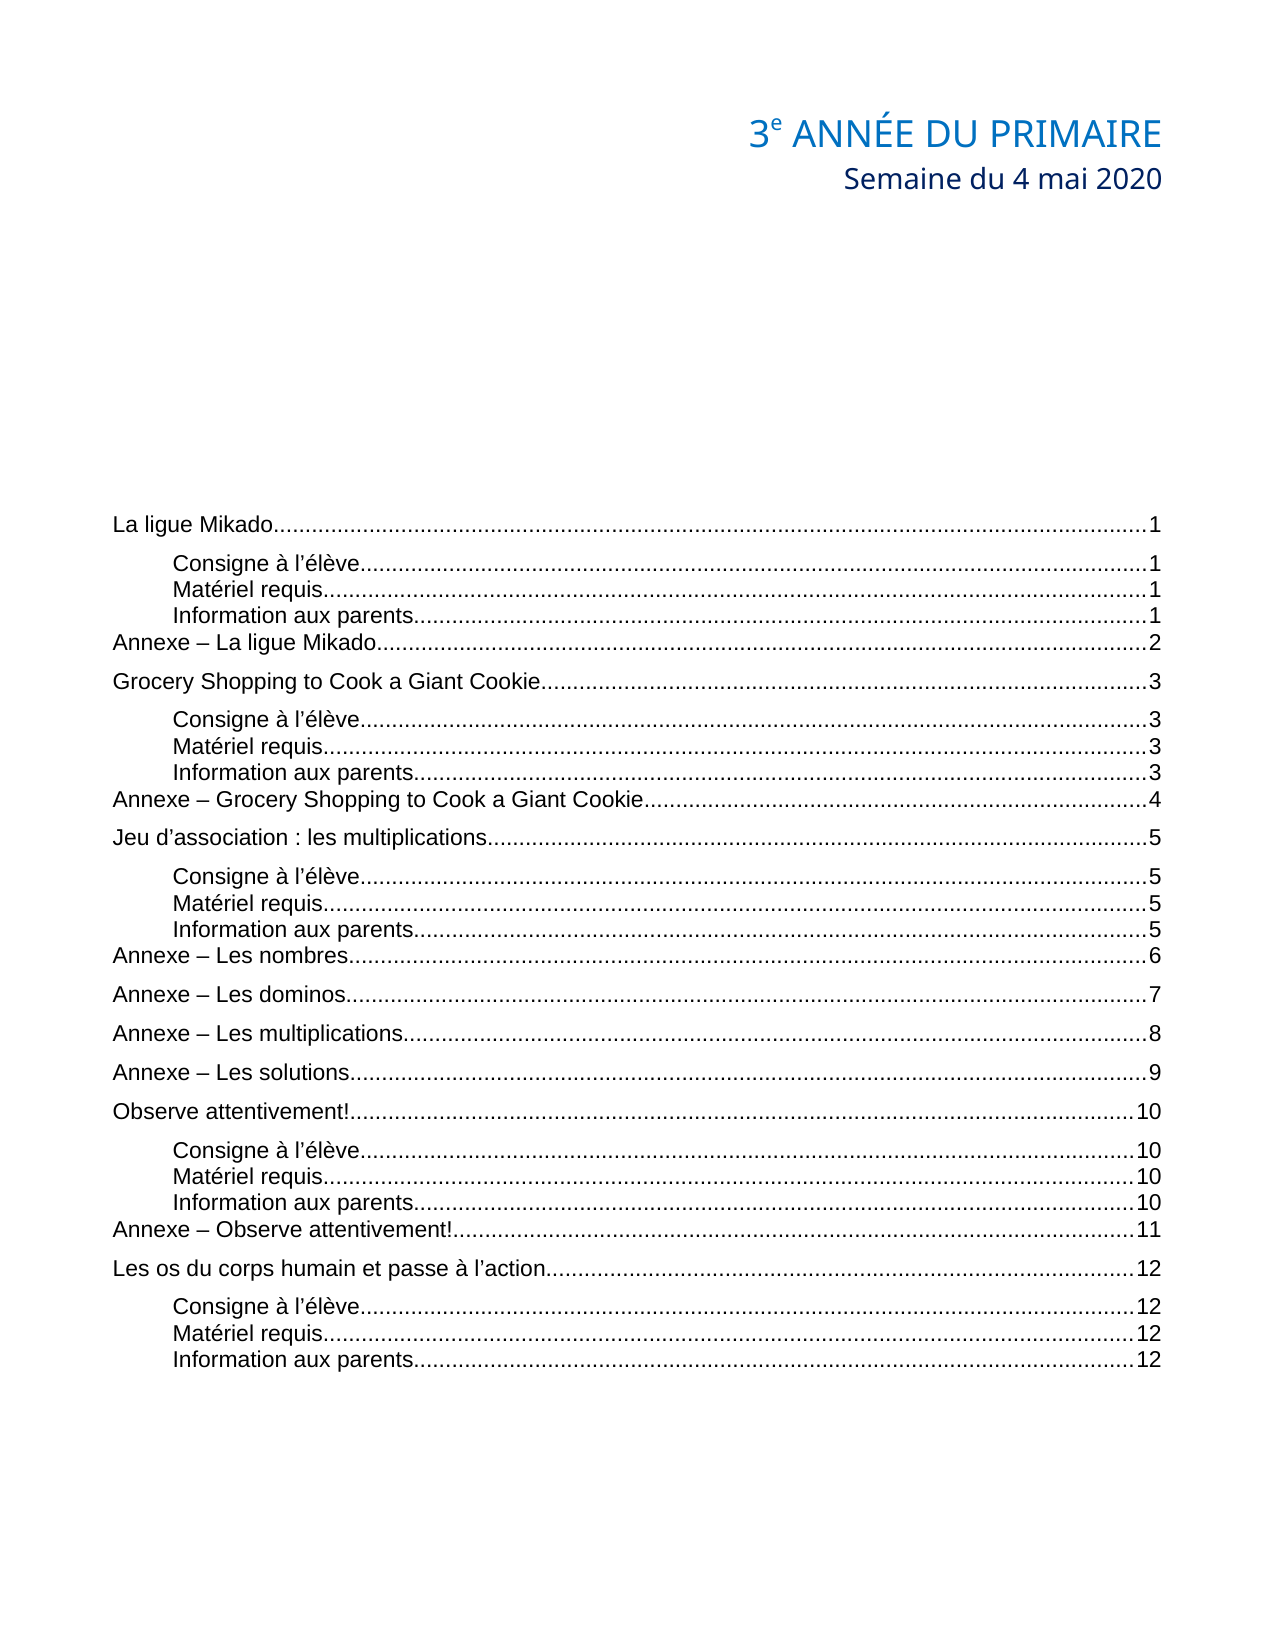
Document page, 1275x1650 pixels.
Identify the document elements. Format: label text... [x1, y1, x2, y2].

text La ligue Mikado 1 [112, 511, 1162, 537]
text Consigne à l’élève 5 [172, 863, 1162, 889]
text Information aux parents 10 [172, 1189, 1162, 1216]
text Semaine du 4 mai 2020 [112, 159, 1162, 198]
text Annexe – Les solutions 9 [112, 1059, 1162, 1085]
text Grocery Shopping to Cook a Giant Cookie 3 [112, 668, 1162, 694]
text Consigne à l’élève 10 [172, 1137, 1162, 1163]
text Information aux parents 1 [172, 602, 1162, 629]
text Annexe – La ligue Mikado 2 [112, 629, 1162, 655]
text Matériel requis 3 [172, 733, 1162, 759]
text Annexe – Les nombres 6 [112, 942, 1162, 969]
text Information aux parents 3 [172, 759, 1162, 786]
text Annexe – Grocery Shopping to Cook a Giant Cookie 4 [112, 786, 1162, 812]
text Matériel requis 1 [172, 576, 1162, 602]
text Matériel requis 5 [172, 889, 1162, 916]
text Les os du corps humain et passe à l’action 12 [112, 1254, 1162, 1281]
text Observe attentivement! 10 [112, 1098, 1162, 1124]
text Jeu d’association : les multiplications 5 [112, 824, 1162, 851]
text Annexe – Les multiplications 8 [112, 1020, 1162, 1046]
text Annexe – Observe attentivement! 11 [112, 1216, 1162, 1242]
text Matériel requis 10 [172, 1163, 1162, 1189]
text Consigne à l’élève 12 [172, 1293, 1162, 1320]
text Consigne à l’élève 3 [172, 706, 1162, 733]
text Information aux parents 12 [172, 1346, 1162, 1372]
text Information aux parents 5 [172, 916, 1162, 942]
text Matériel requis 12 [172, 1320, 1162, 1346]
text Consigne à l’élève 1 [172, 550, 1162, 576]
text Annexe – Les dominos 7 [112, 981, 1162, 1007]
text 3e annÉe du primaire [112, 108, 1162, 159]
